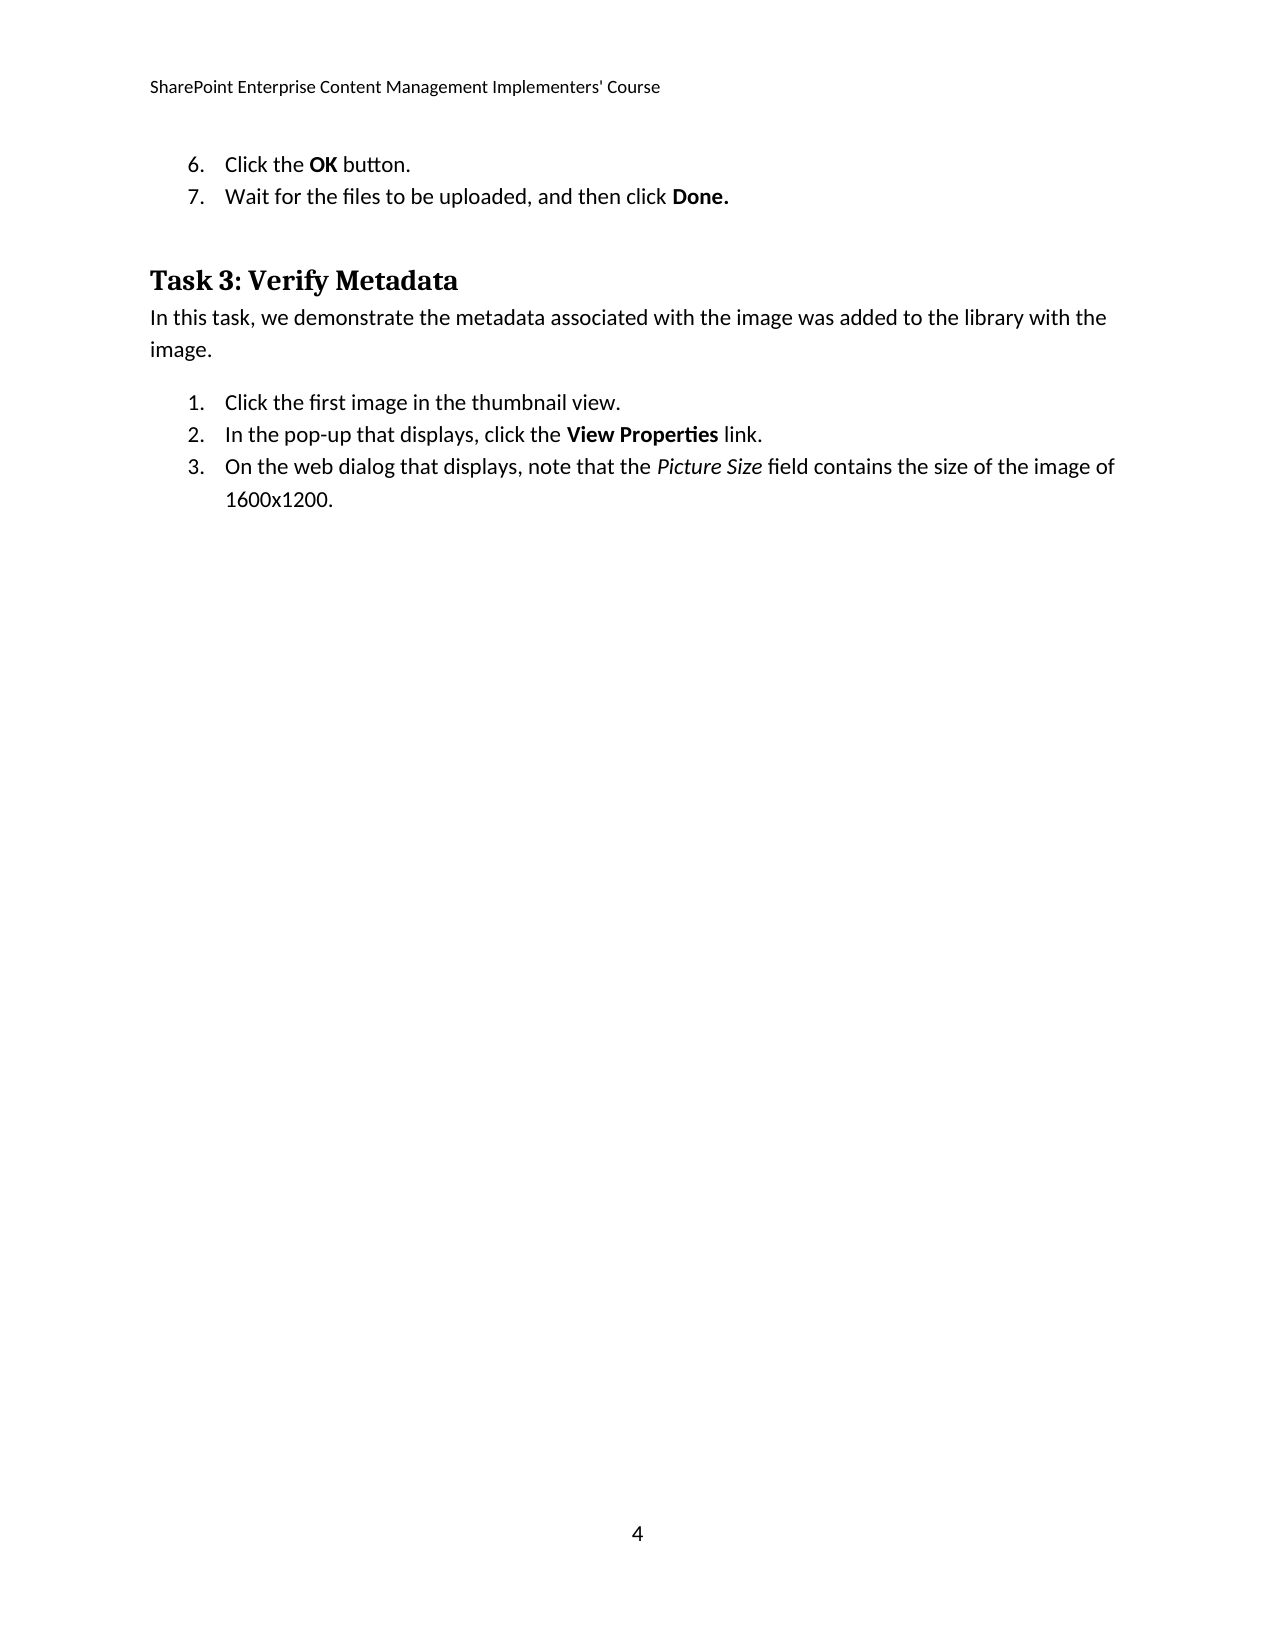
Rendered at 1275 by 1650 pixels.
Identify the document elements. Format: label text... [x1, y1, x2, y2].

list Wait for the files to be uploaded, and then click Done. [187, 182, 1125, 210]
list Click the first image in the thumbnail view. [187, 388, 1125, 416]
list Click the OK button. [187, 150, 1125, 178]
text In this task, we demonstrate the metadata associated with the image was added to the library with the image. [150, 303, 1125, 363]
subtitle Task 3: Verify Metadata [150, 264, 1125, 298]
list In the pop-up that displays, click the View Properties link. [187, 420, 1125, 448]
list On the web dialog that displays, note that the Picture Size field contains the size of the image of 1600x1200. [187, 452, 1125, 513]
